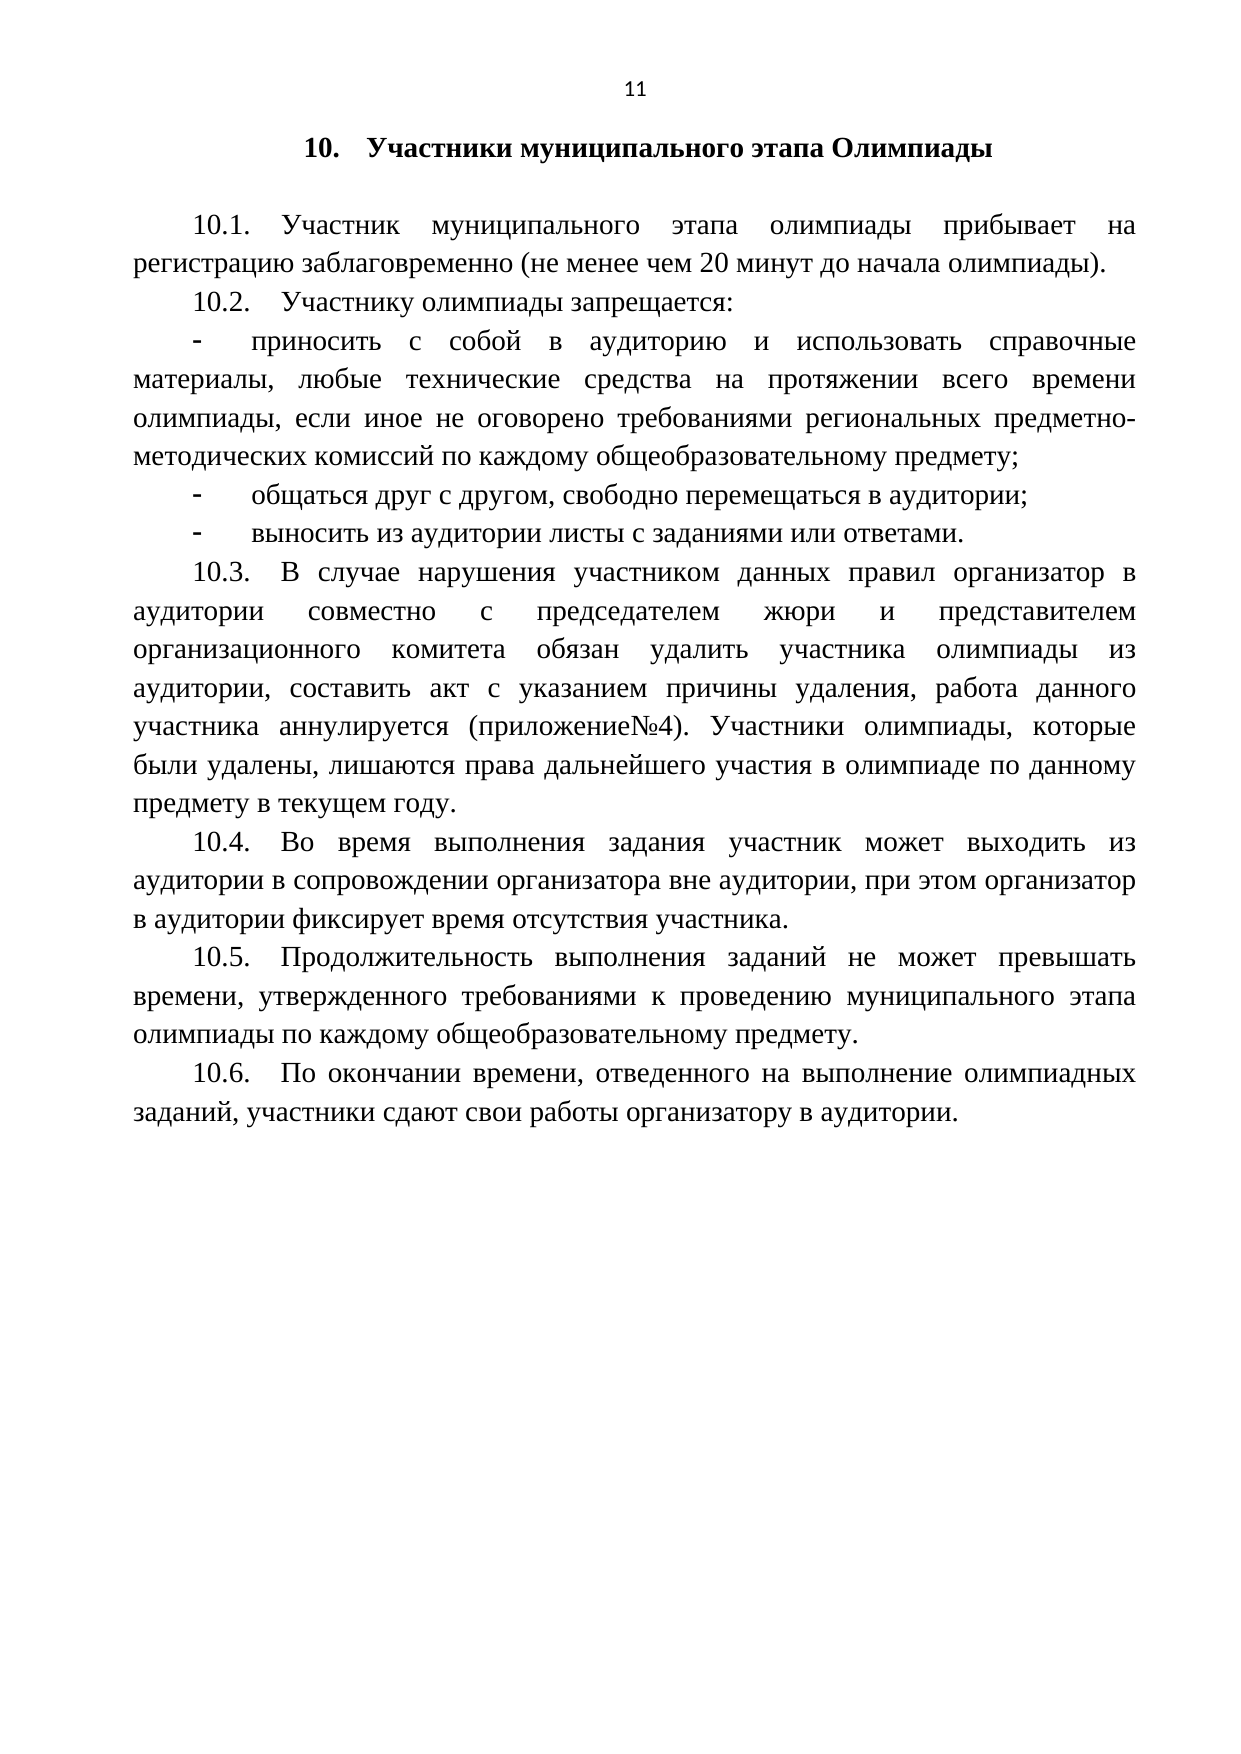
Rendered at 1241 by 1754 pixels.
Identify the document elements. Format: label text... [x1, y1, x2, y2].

list Во время выполнения задания участник может выходить из аудитории в сопровождении организатора вне аудитории, при этом организатор в аудитории фиксирует время отсутствия участника. [133, 824, 1137, 934]
list Участнику олимпиады запрещается: [133, 284, 1137, 318]
list По окончании времени, отведенного на выполнение олимпиадных заданий, участники сдают свои работы организатору в аудитории. [133, 1055, 1137, 1127]
list В случае нарушения участником данных правил организатор в аудитории совместно с председателем жюри и представителем организационного комитета обязан удалить участника олимпиады из аудитории, составить акт с указанием причины удаления, работа данного участника аннулируется (приложение№4). Участники олимпиады, которые были удалены, лишаются права дальнейшего участия в олимпиаде по данному предмету в текущем году. [133, 554, 1137, 819]
list приносить с собой в аудиторию и использовать справочные материалы, любые технические средства на протяжении всего времени олимпиады, если иное не оговорено требованиями региональных предметно-методических комиссий по каждому общеобразовательному предмету; [133, 323, 1137, 472]
list общаться друг с другом, свободно перемещаться в аудитории; [133, 477, 1137, 511]
list Участники муниципального этапа Олимпиады [159, 130, 1137, 163]
list Продолжительность выполнения заданий не может превышать времени, утвержденного требованиями к проведению муниципального этапа олимпиады по каждому общеобразовательному предмету. [133, 939, 1137, 1050]
list Участник муниципального этапа олимпиады прибывает на регистрацию заблаговременно (не менее чем 20 минут до начала олимпиады). [133, 207, 1137, 279]
list выносить из аудитории листы с заданиями или ответами. [133, 516, 1137, 549]
